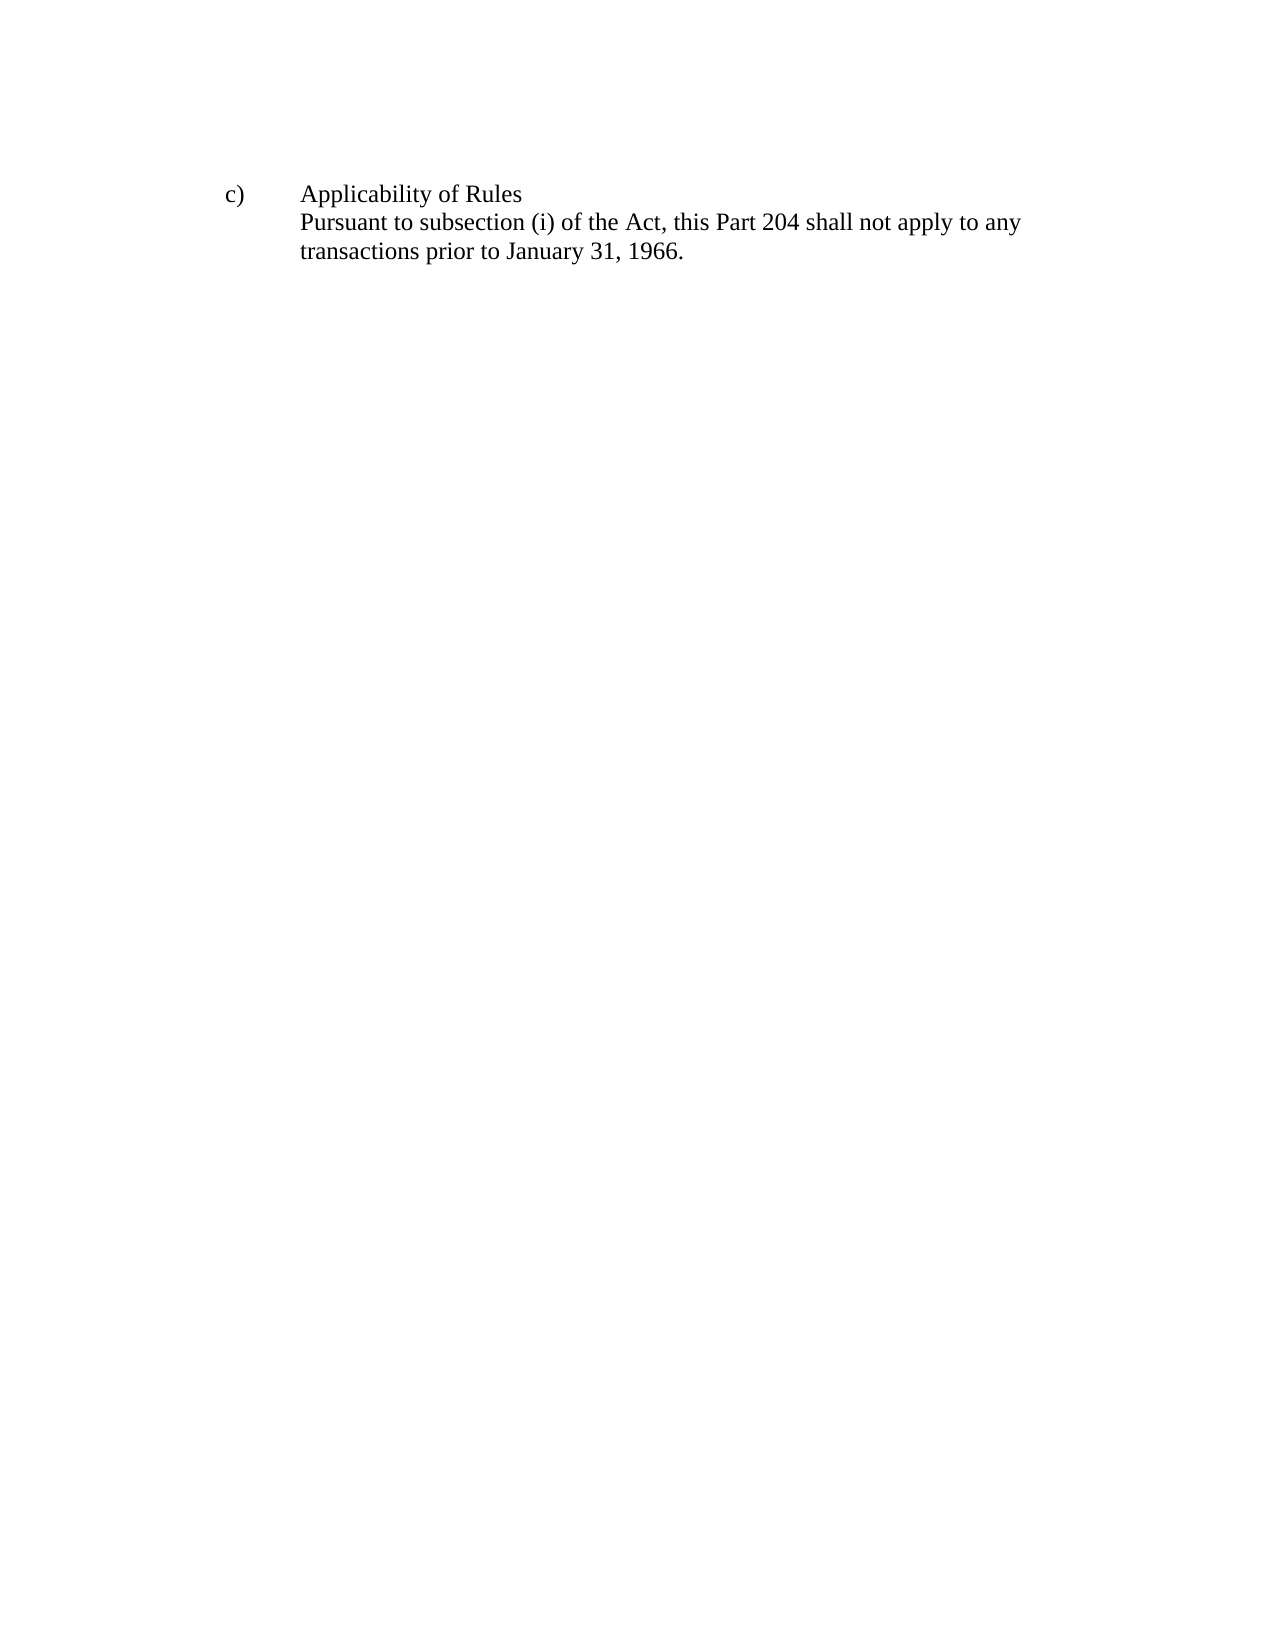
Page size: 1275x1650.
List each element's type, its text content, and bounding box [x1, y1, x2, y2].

text c) Applicability of Rules [225, 179, 1125, 207]
text Pursuant to subsection (i) of the Act, this Part 204 shall not apply to any transactions prior to January 31, 1966. [225, 207, 1125, 265]
